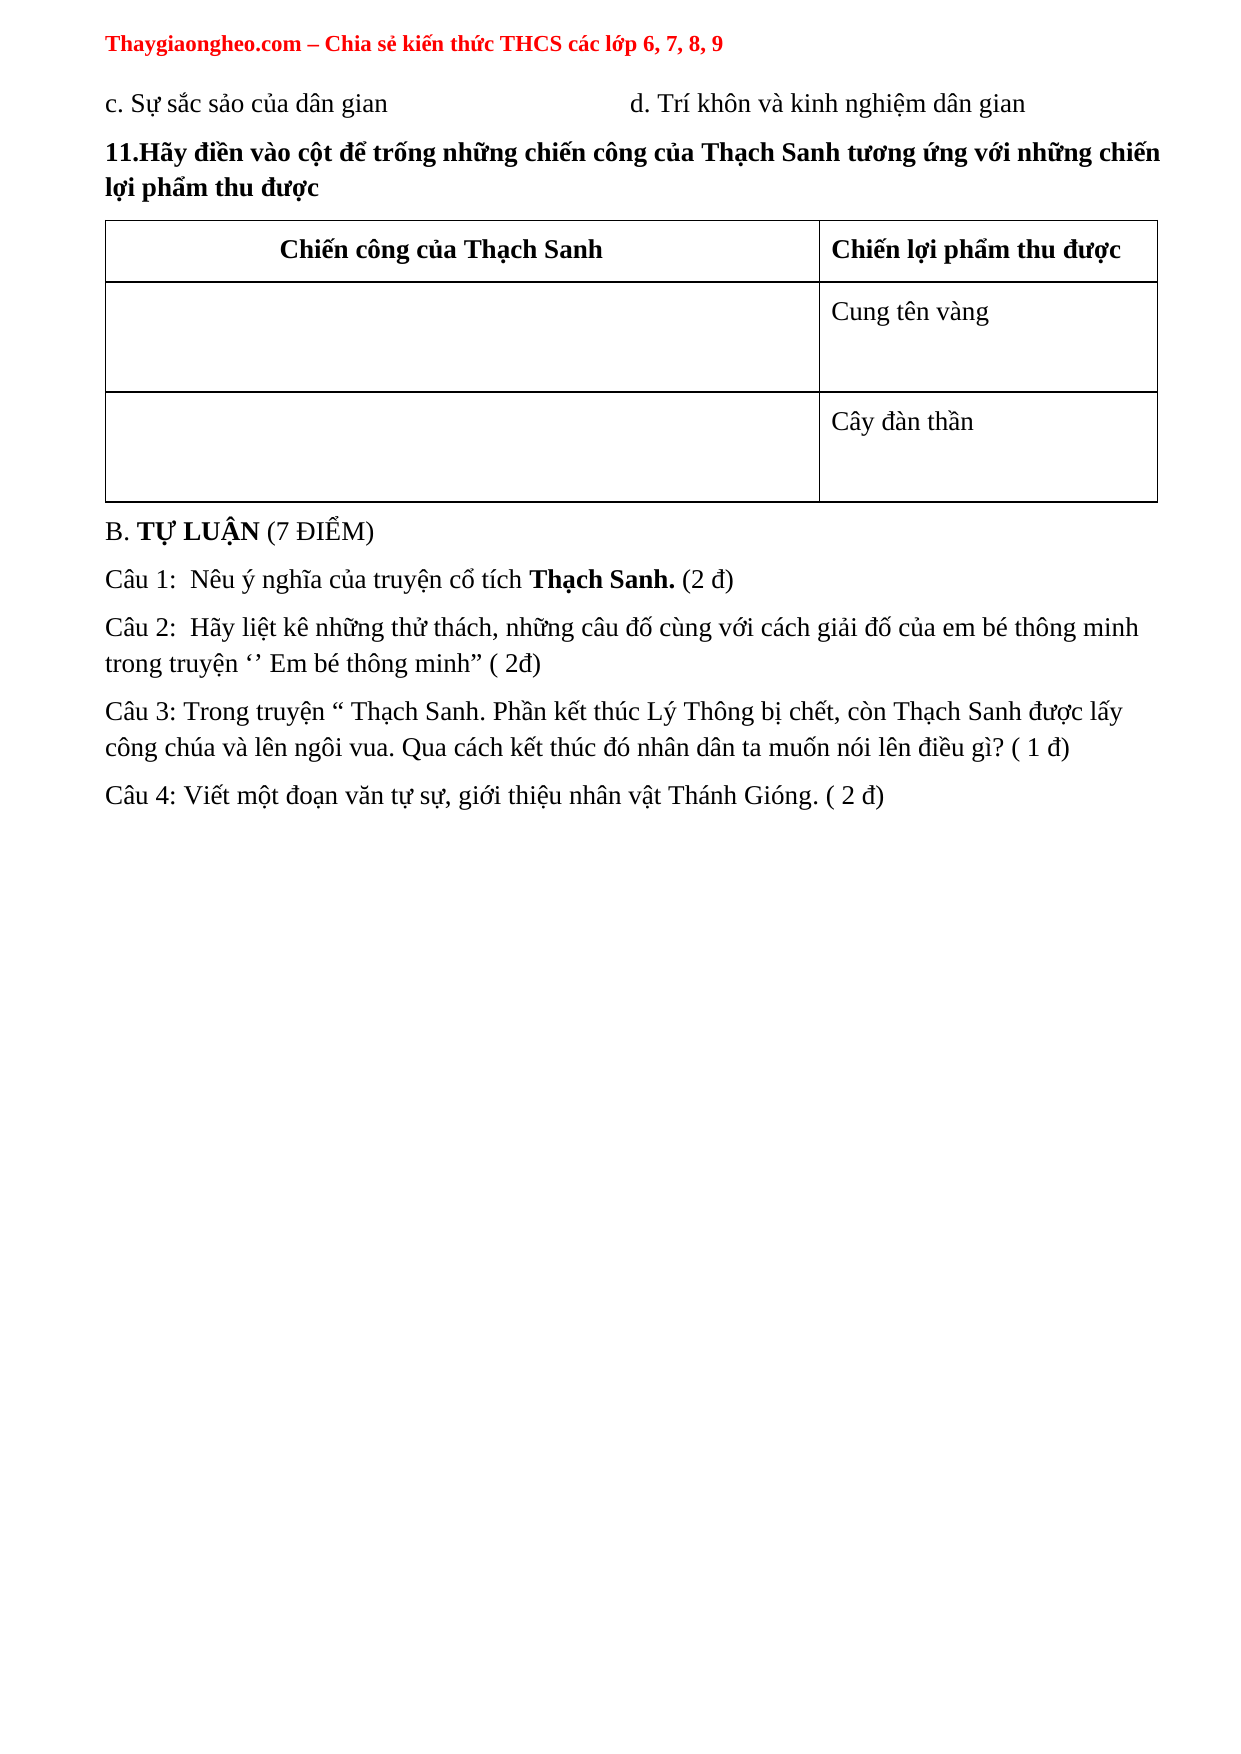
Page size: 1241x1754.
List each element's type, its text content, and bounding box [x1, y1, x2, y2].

table_cell [106, 393, 819, 501]
table_cell Cây đàn thần [820, 393, 1157, 501]
text Câu 2: Hãy liệt kê những thử thách, những câu đố cùng với cách giải đố của em bé thông minh trong truyện ‘’ Em bé thông minh” ( 2đ) [105, 611, 1165, 678]
text c. Sự sắc sảo của dân gian d. Trí khôn và kinh nghiệm dân gian [105, 87, 1165, 119]
text Câu 1: Nêu ý nghĩa của truyện cổ tích Thạch Sanh. (2 đ) [105, 563, 1165, 594]
table_header Chiến lợi phẩm thu được [820, 221, 1157, 281]
text 11.Hãy điền vào cột để trống những chiến công của Thạch Sanh tương ứng với những chiến lợi phẩm thu được [105, 136, 1165, 203]
table_cell [106, 283, 819, 391]
list TỰ LUẬN (7 ĐIỂM) [105, 515, 1165, 546]
table_header Chiến công của Thạch Sanh [106, 221, 819, 281]
table_cell Cung tên vàng [820, 283, 1157, 391]
text Câu 4: Viết một đoạn văn tự sự, giới thiệu nhân vật Thánh Gióng. ( 2 đ) [105, 779, 1165, 811]
text Câu 3: Trong truyện “ Thạch Sanh. Phần kết thúc Lý Thông bị chết, còn Thạch Sanh được lấy công chúa và lên ngôi vua. Qua cách kết thúc đó nhân dân ta muốn nói lên điều gì? ( 1 đ) [105, 695, 1165, 762]
